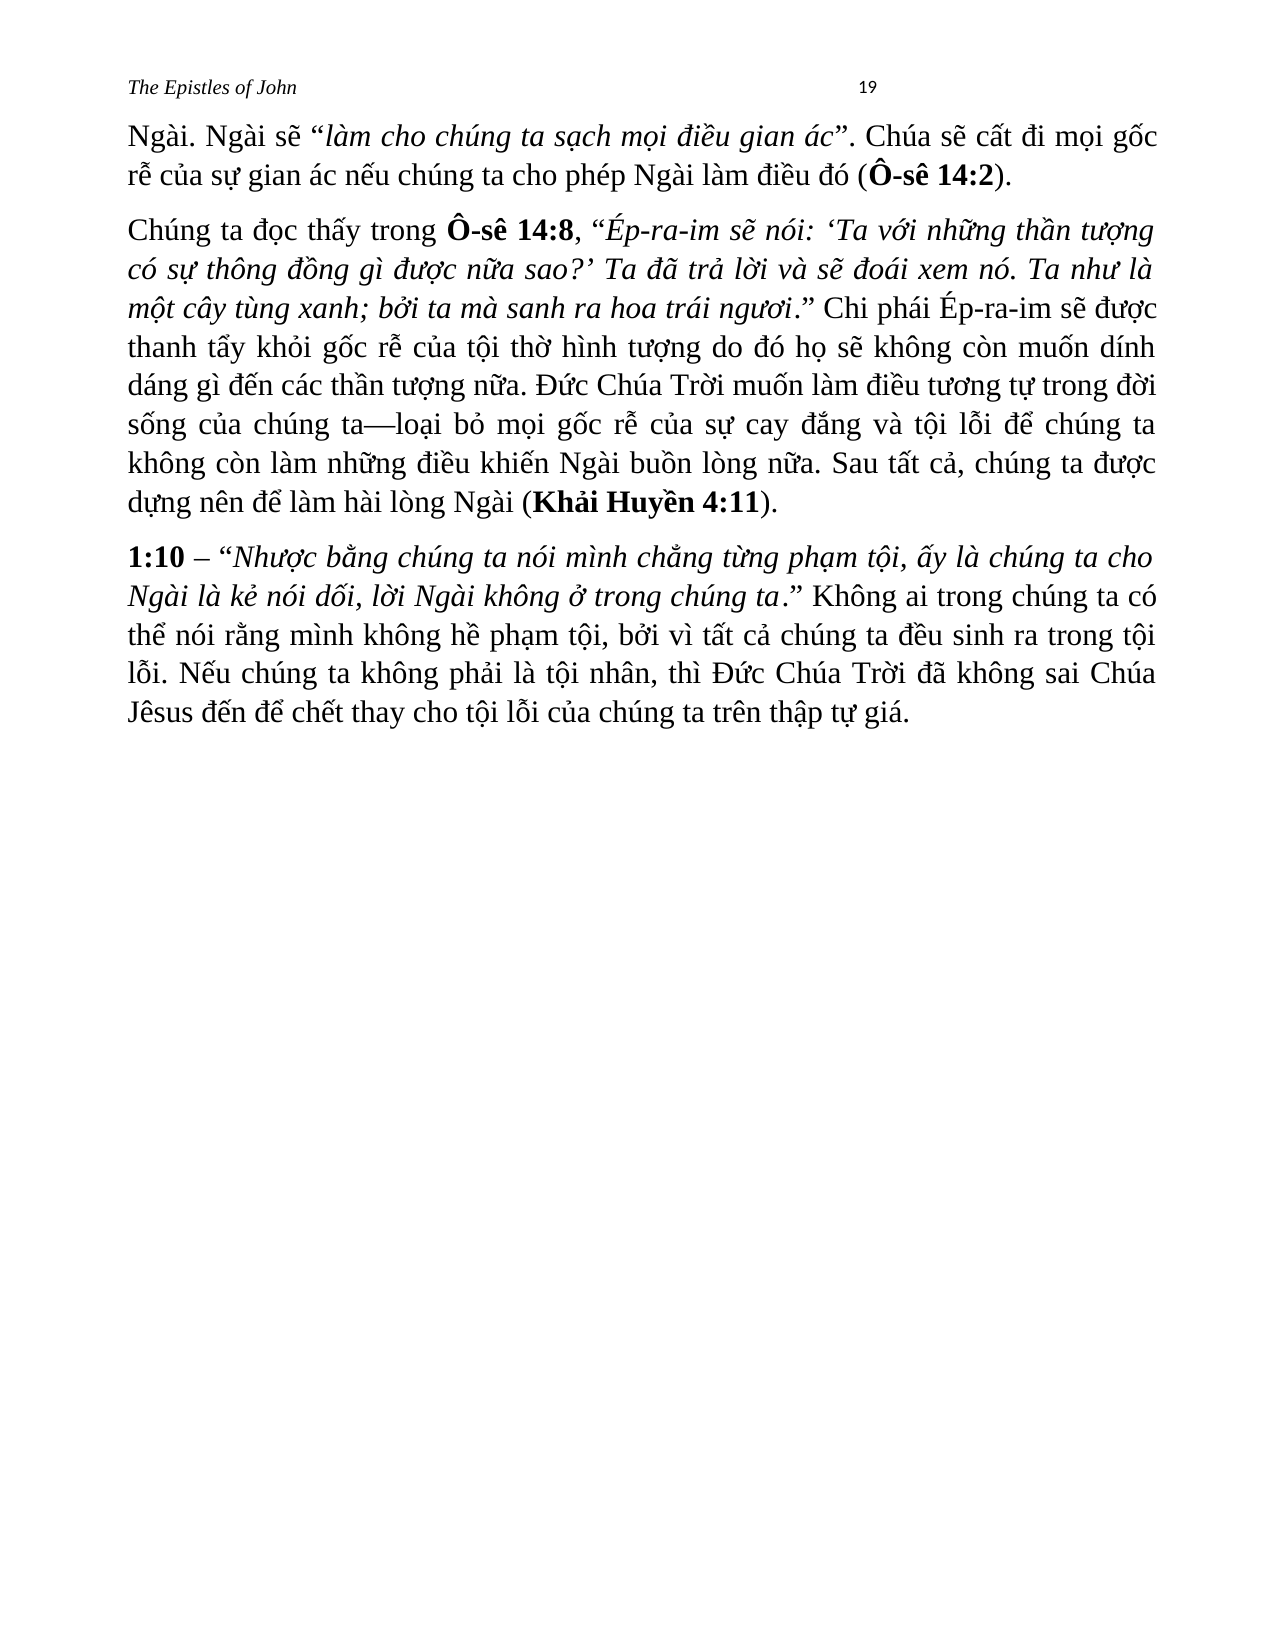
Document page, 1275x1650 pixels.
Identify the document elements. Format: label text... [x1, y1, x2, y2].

text Chúng ta đọc thấy trong Ô-sê 14:8, “Ép-ra-im sẽ nói: ‘Ta với những thần tượng có sự thông đồng gì được nữa sao?’ Ta đã trả lời và sẽ đoái xem nó. Ta như là một cây tùng xanh; bởi ta mà sanh ra hoa trái ngươi.” Chi phái Ép-ra-im sẽ được thanh tẩy khỏi gốc rễ của tội thờ hình tượng do đó họ sẽ không còn muốn dính dáng gì đến các thần tượng nữa. Đức Chúa Trời muốn làm điều tương tự trong đời sống của chúng ta—loại bỏ mọi gốc rễ của sự cay đắng và tội lỗi để chúng ta không còn làm những điều khiến Ngài buồn lòng nữa. Sau tất cả, chúng ta được dựng nên để làm hài lòng Ngài (Khải Huyền 4:11). [127, 212, 1158, 519]
text 1:10 – “Nhược bằng chúng ta nói mình chẳng từng phạm tội, ấy là chúng ta cho Ngài là kẻ nói dối, lời Ngài không ở trong chúng ta.” Không ai trong chúng ta có thể nói rằng mình không hề phạm tội, bởi vì tất cả chúng ta đều sinh ra trong tội lỗi. Nếu chúng ta không phải là tội nhân, thì Đức Chúa Trời đã không sai Chúa Jêsus đến để chết thay cho tội lỗi của chúng ta trên thập tự giá. [127, 538, 1158, 729]
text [127, 117, 1158, 192]
